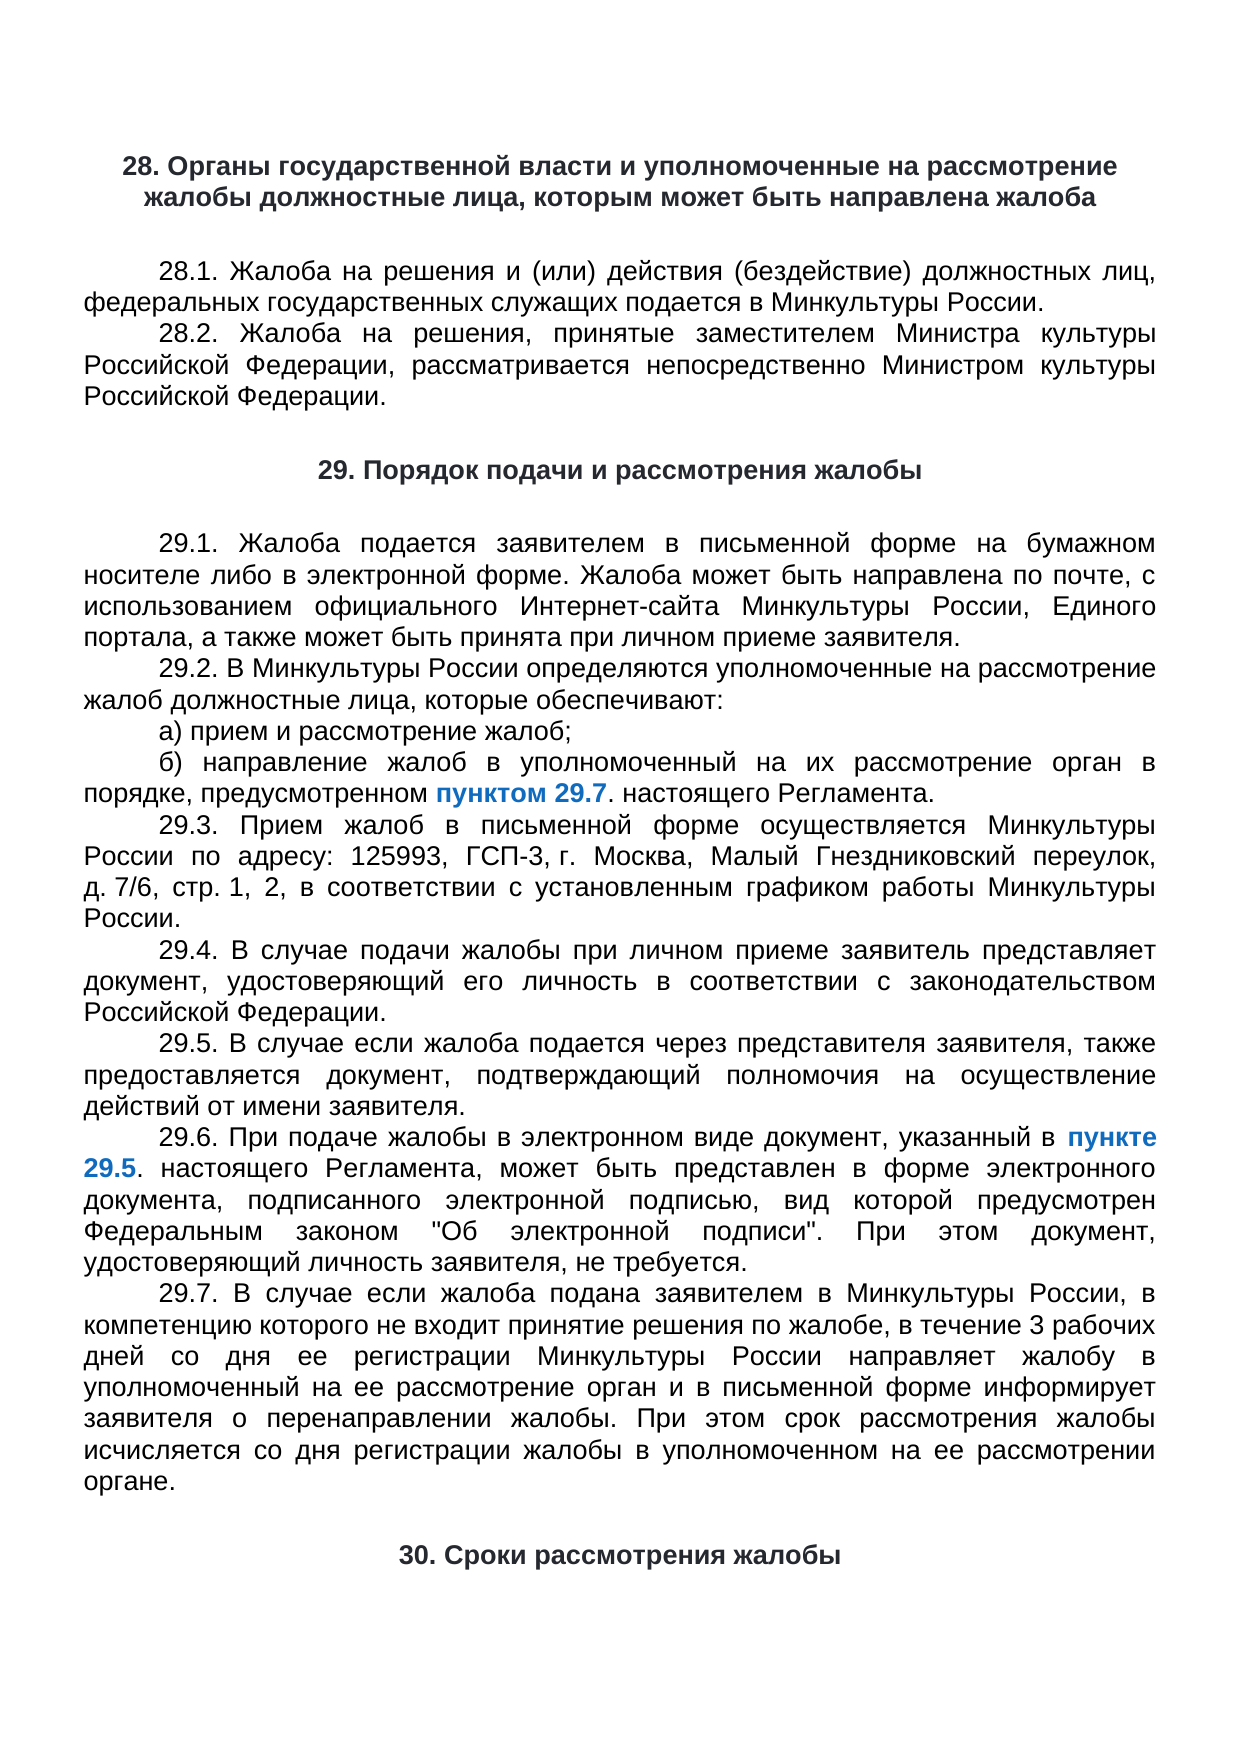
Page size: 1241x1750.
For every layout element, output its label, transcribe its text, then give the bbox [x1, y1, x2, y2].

subtitle 30. Сроки рассмотрения жалобы [83, 1539, 1157, 1570]
text 29.6. При подаче жалобы в электронном виде документ, указанный в пункте 29.5. настоящего Регламента, может быть представлен в форме электронного документа, подписанного электронной подписью, вид которой предусмотрен Федеральным законом "Об электронной подписи". При этом документ, удостоверяющий личность заявителя, не требуется. [83, 1121, 1157, 1277]
text 28.1. Жалоба на решения и (или) действия (бездействие) должностных лиц, федеральных государственных служащих подается в Минкультуры России. [83, 255, 1157, 317]
subtitle 28. Органы государственной власти и уполномоченные на рассмотрение жалобы должностные лица, которым может быть направлена жалоба [83, 150, 1157, 212]
text 29.2. В Минкультуры России определяются уполномоченные на рассмотрение жалоб должностные лица, которые обеспечивают: [83, 652, 1157, 715]
text 29.4. В случае подачи жалобы при личном приеме заявитель представляет документ, удостоверяющий его личность в соответствии с законодательством Российской Федерации. [83, 934, 1157, 1027]
subtitle 29. Порядок подачи и рассмотрения жалобы [83, 454, 1157, 485]
text 29.5. В случае если жалоба подается через представителя заявителя, также предоставляется документ, подтверждающий полномочия на осуществление действий от имени заявителя. [83, 1027, 1157, 1121]
text б) направление жалоб в уполномоченный на их рассмотрение орган в порядке, предусмотренном пунктом 29.7. настоящего Регламента. [83, 746, 1157, 809]
text 29.7. В случае если жалоба подана заявителем в Минкультуры России, в компетенцию которого не входит принятие решения по жалобе, в течение 3 рабочих дней со дня ее регистрации Минкультуры России направляет жалобу в уполномоченный на ее рассмотрение орган и в письменной форме информирует заявителя о перенаправлении жалобы. При этом срок рассмотрения жалобы исчисляется со дня регистрации жалобы в уполномоченном на ее рассмотрении органе. [83, 1277, 1157, 1496]
text 29.1. Жалоба подается заявителем в письменной форме на бумажном носителе либо в электронной форме. Жалоба может быть направлена по почте, с использованием официального Интернет-сайта Минкультуры России, Единого портала, а также может быть принята при личном приеме заявителя. [83, 527, 1157, 652]
text 29.3. Прием жалоб в письменной форме осуществляется Минкультуры России по адресу: 125993, ГСП-3, г. Москва, Малый Гнездниковский переулок, д. 7/6, стр. 1, 2, в соответствии с установленным графиком работы Минкультуры России. [83, 809, 1157, 934]
text а) прием и рассмотрение жалоб; [83, 715, 1157, 746]
text 28.2. Жалоба на решения, принятые заместителем Министра культуры Российской Федерации, рассматривается непосредственно Министром культуры Российской Федерации. [83, 317, 1157, 411]
